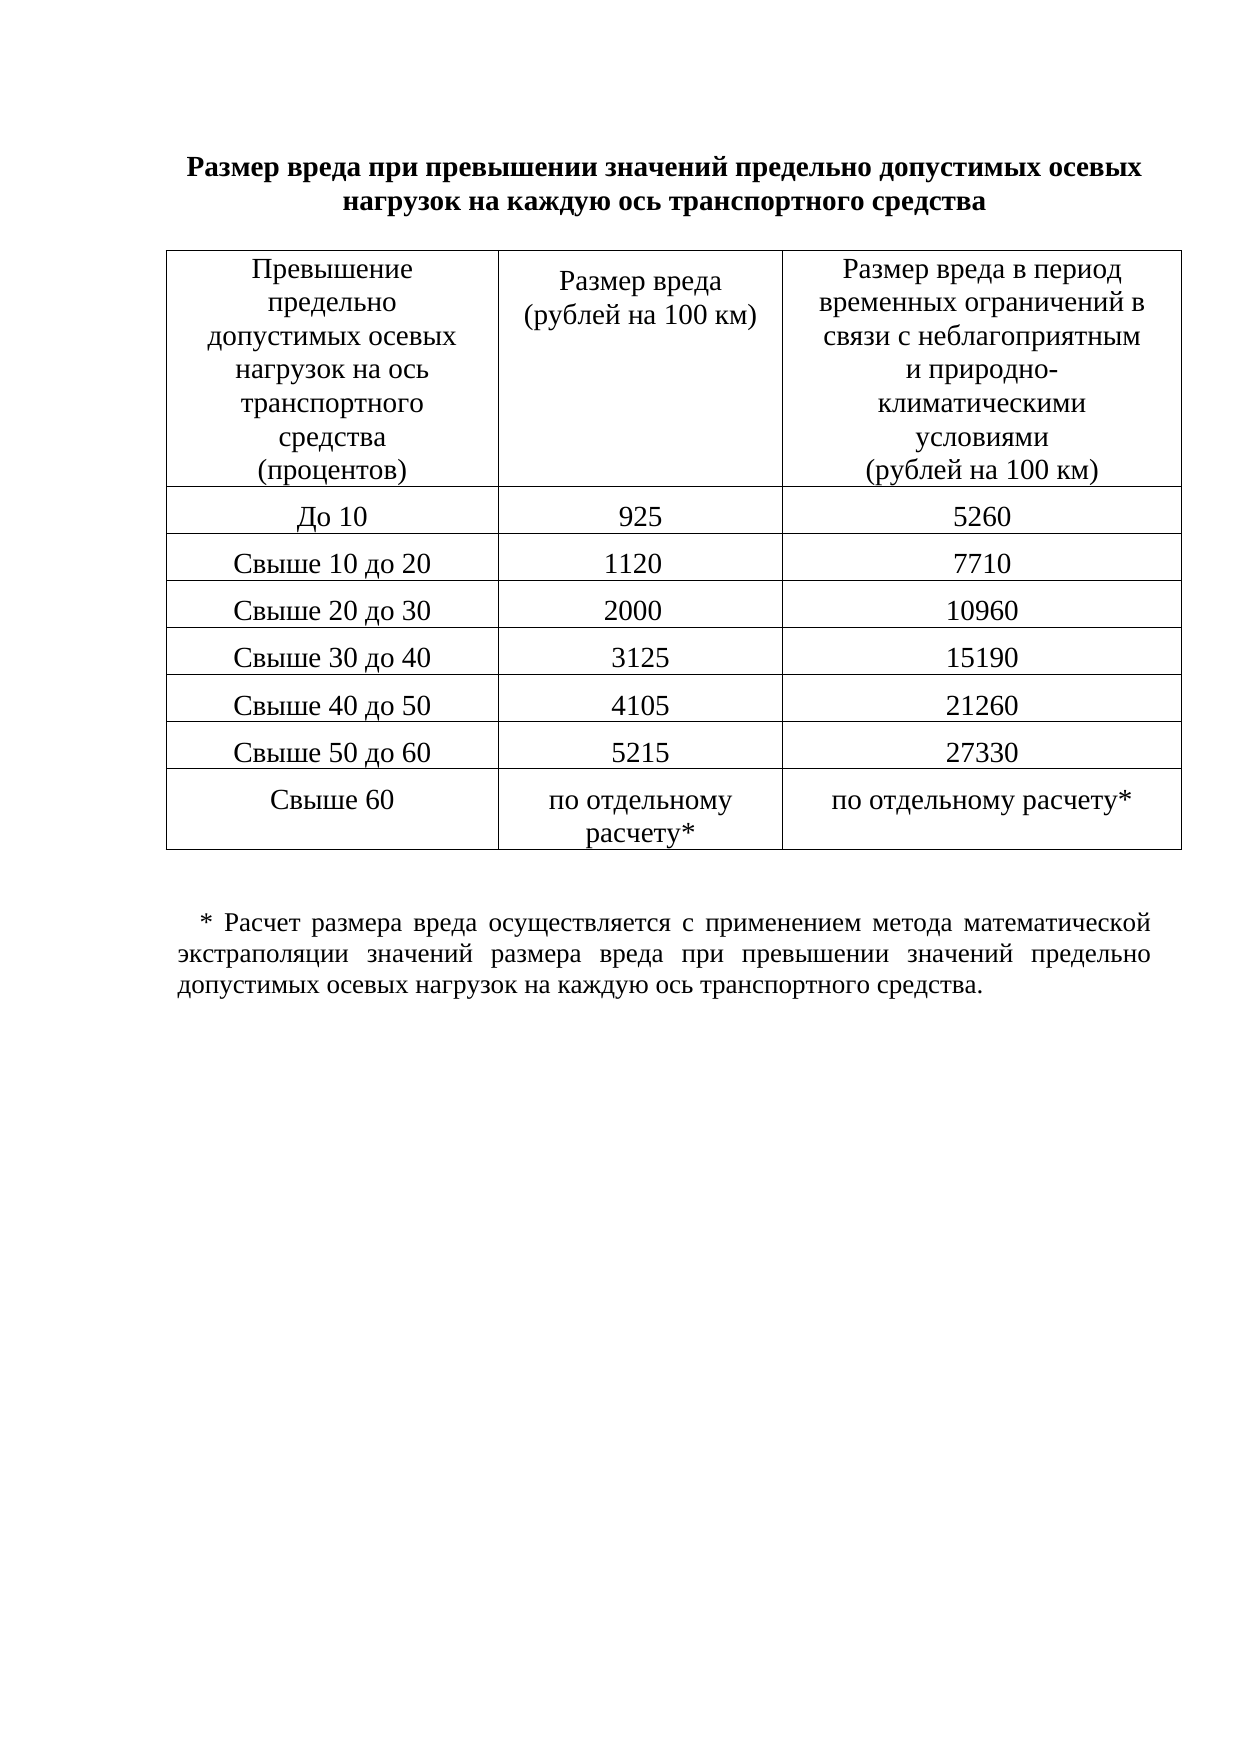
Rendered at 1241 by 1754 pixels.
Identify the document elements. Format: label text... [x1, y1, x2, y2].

table_cell по отдельному расчету* [783, 769, 1181, 849]
text Размер вреда при превышении значений предельно допустимых осевых [177, 149, 1152, 183]
text нагрузок на каждую ось транспортного средства [177, 183, 1152, 216]
table_cell До 10 [167, 487, 498, 533]
table_cell Свыше 10 до 20 [167, 534, 498, 580]
table_cell 7710 [783, 534, 1181, 580]
table_cell 21260 [783, 675, 1181, 721]
table_cell Свыше 30 до 40 [167, 628, 498, 674]
table_cell 5260 [783, 487, 1181, 533]
table_cell 15190 [783, 628, 1181, 674]
table_cell по отдельному расчету* [499, 769, 782, 849]
table_cell Свыше 60 [167, 769, 498, 849]
table_cell Свыше 40 до 50 [167, 675, 498, 721]
table_cell 925 [499, 487, 782, 533]
table_cell 10960 [783, 581, 1181, 627]
table_cell 5215 [499, 722, 782, 768]
table_cell 2000 [499, 581, 782, 627]
table_cell 1120 [499, 534, 782, 580]
table_header Размер вреда (рублей на 100 км) [499, 251, 782, 486]
text * Расчет размера вреда осуществляется с применением метода математической экстраполяции значений размера вреда при превышении значений предельно допустимых осевых нагрузок на каждую ось транспортного средства. [177, 906, 1152, 999]
table_cell Свыше 20 до 30 [167, 581, 498, 627]
table_cell 4105 [499, 675, 782, 721]
table_cell 3125 [499, 628, 782, 674]
table_cell 27330 [783, 722, 1181, 768]
table_header Превышение предельно допустимых осевых нагрузок на ось транспортного средства (процентов) [167, 251, 498, 486]
table_cell Свыше 50 до 60 [167, 722, 498, 768]
table_header Размер вреда в период временных ограничений в связи с неблагоприятным и природно- климатическими условиями (рублей на 100 км) [783, 251, 1181, 486]
